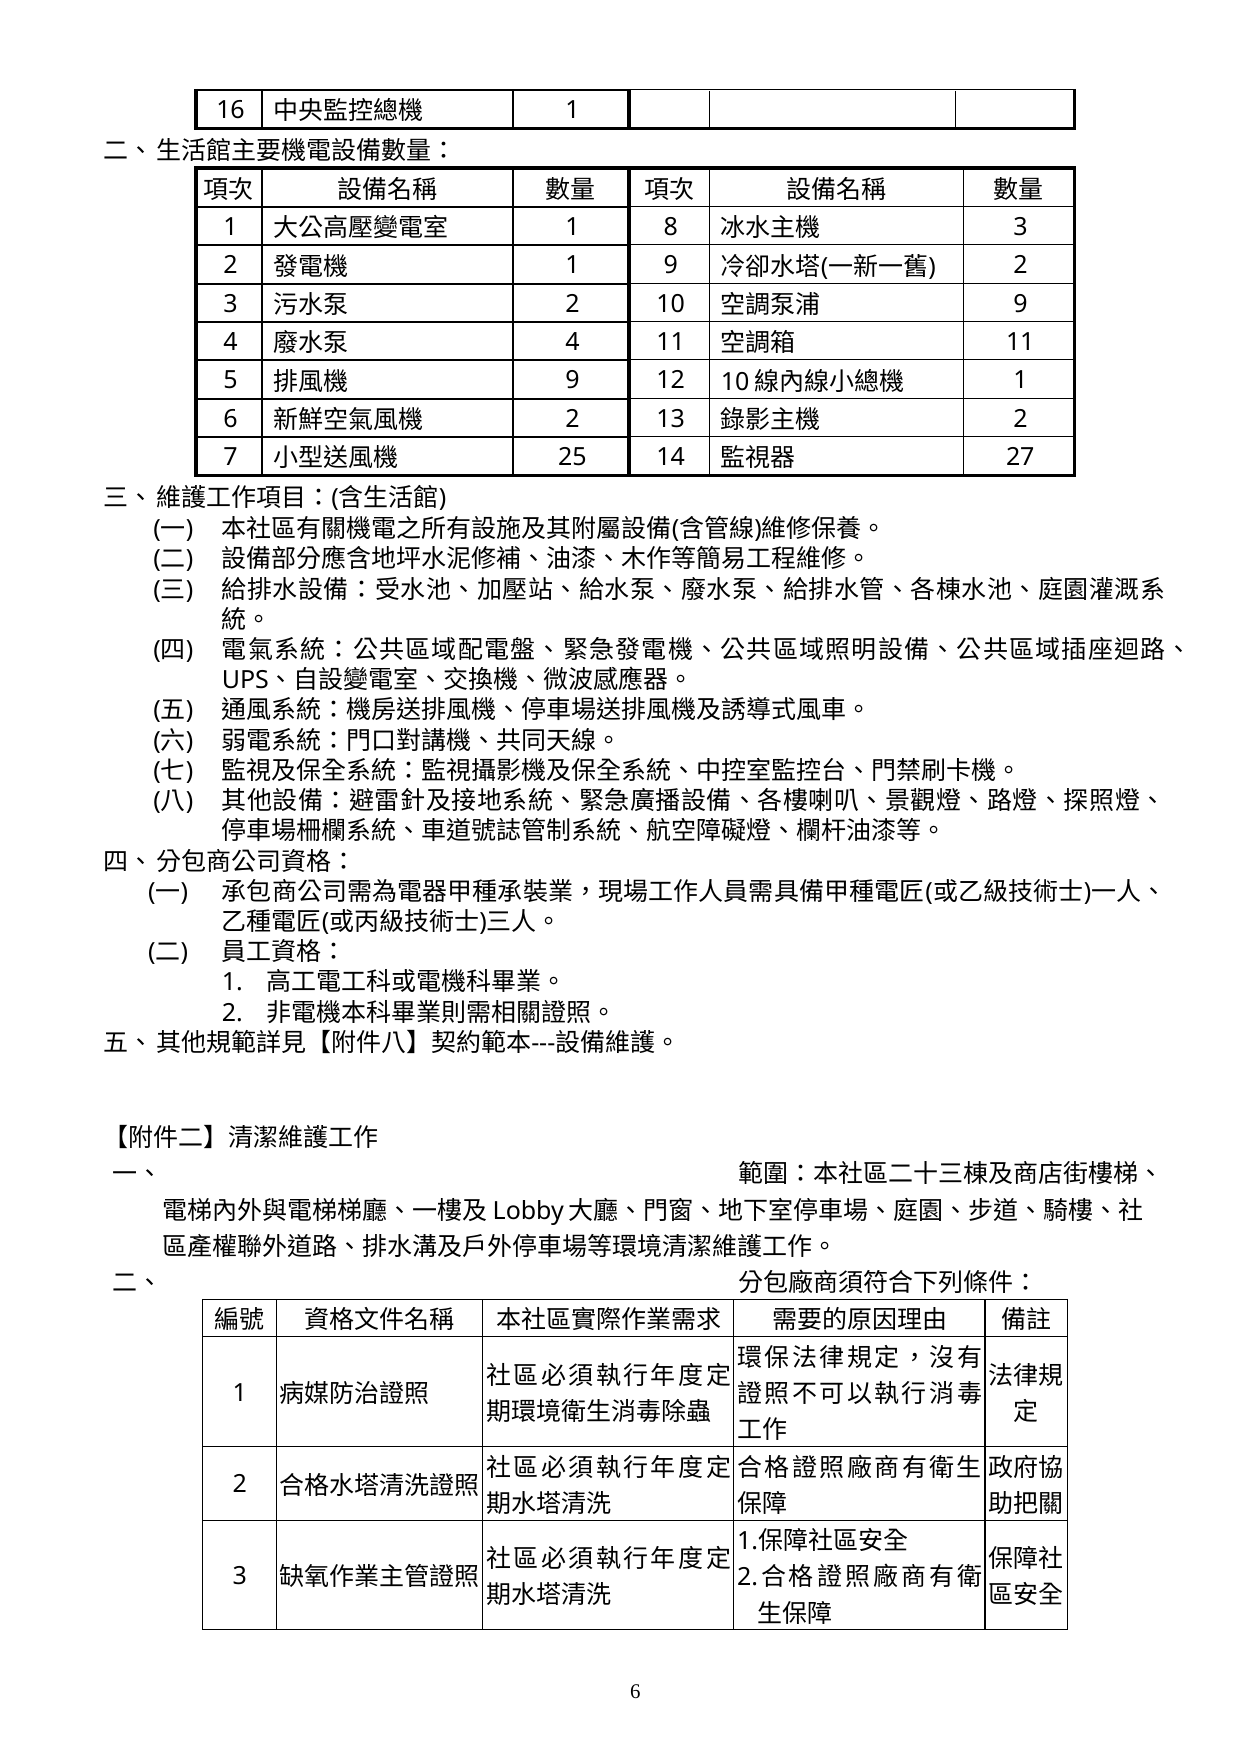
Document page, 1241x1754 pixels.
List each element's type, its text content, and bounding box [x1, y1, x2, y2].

table_cell 錄影主機 [710, 399, 963, 436]
table_cell 1 [514, 246, 627, 282]
table_cell 11 [631, 322, 709, 359]
table_cell 排風機 [263, 361, 512, 397]
table_cell 3 [198, 285, 261, 321]
list 給排水設備：受水池、加壓站、給水泵、廢水泵、給排水管、各棟水池、庭園灌溉系統。 [153, 574, 1167, 634]
table_cell 社區必須執行年度定期水塔清洗 [483, 1447, 733, 1519]
table_cell 2 [514, 400, 627, 436]
list 通風系統：機房送排風機、停車場送排風機及誘導式風車。 [153, 695, 1167, 725]
table_cell 7 [198, 438, 261, 474]
table_header 項次 [198, 170, 261, 206]
list 設備部分應含地坪水泥修補、油漆、木作等簡易工程維修。 [153, 544, 1167, 574]
table_cell 1.保障社區安全 2.合格證照廠商有衛生保障 [734, 1521, 984, 1629]
table_cell 空調泵浦 [710, 284, 963, 321]
table_header 設備名稱 [263, 170, 512, 206]
table_header 資格文件名稱 [277, 1300, 482, 1336]
table_cell 2 [964, 245, 1073, 282]
table_cell 3 [203, 1521, 276, 1629]
table_cell 大公高壓變電室 [263, 208, 512, 244]
table_cell 社區必須執行年度定期水塔清洗 [483, 1521, 733, 1629]
list 電氣系統：公共區域配電盤、緊急發電機、公共區域照明設備、公共區域插座迴路、UPS、自設變電室、交換機、微波感應器。 [153, 634, 1167, 695]
table_cell [710, 90, 955, 127]
table_header 數量 [514, 170, 627, 206]
table_cell 發電機 [263, 246, 512, 282]
table_cell 病媒防治證照 [277, 1337, 482, 1446]
table_cell 保障社區安全 [986, 1521, 1067, 1629]
table_header 備註 [986, 1300, 1067, 1336]
list 其他設備：避雷針及接地系統、緊急廣播設備、各樓喇叭、景觀燈、路燈、探照燈、停車場柵欄系統、車道號誌管制系統、航空障礙燈、欄杆油漆等。 [153, 785, 1167, 846]
table_cell 1 [964, 360, 1073, 397]
table_cell 污水泵 [263, 285, 512, 321]
table_cell 10線內線小總機 [710, 360, 963, 397]
table_cell 10 [631, 284, 709, 321]
table_header 需要的原因理由 [734, 1300, 984, 1336]
table_cell 2 [964, 399, 1073, 436]
table_cell 政府協助把關 [986, 1447, 1067, 1519]
table_cell 缺氧作業主管證照 [277, 1521, 482, 1629]
table_cell 2 [198, 246, 261, 282]
table_cell 11 [964, 322, 1073, 359]
table_cell 14 [631, 437, 709, 474]
table_cell 空調箱 [710, 322, 963, 359]
table_cell 監視器 [710, 437, 963, 474]
table_cell 2 [514, 285, 627, 321]
table_cell 9 [514, 361, 627, 397]
list 本社區有關機電之所有設施及其附屬設備(含管線)維修保養。 [153, 513, 1167, 544]
table_cell 27 [964, 437, 1073, 474]
table_header 項次 [631, 170, 709, 206]
table_cell 9 [631, 245, 709, 282]
table_cell 12 [631, 360, 709, 397]
table_cell 16 [198, 91, 261, 127]
table_cell 1 [514, 91, 627, 127]
table_cell 法律規定 [986, 1337, 1067, 1446]
table_cell 中央監控總機 [263, 91, 512, 127]
list 弱電系統：門口對講機、共同天線。 [153, 725, 1167, 755]
table_cell 小型送風機 [263, 438, 512, 474]
list 維護工作項目：(含生活館) [103, 477, 1167, 513]
table_header 數量 [964, 170, 1073, 206]
table_cell 4 [198, 323, 261, 359]
table_cell 8 [631, 207, 709, 244]
table_cell 9 [964, 284, 1073, 321]
table_cell 3 [964, 207, 1073, 244]
table_cell 1 [198, 208, 261, 244]
list 範圍：本社區二十三棟及商店街樓梯、電梯內外與電梯梯廳、一樓及Lobby大廳、門窗、地下室停車場、庭園、步道、騎樓、社區產權聯外道路、排水溝及戶外停車場等環境清潔維護工作。 [112, 1154, 1167, 1263]
table_cell 合格水塔清洗證照 [277, 1447, 482, 1519]
list 高工電工科或電機科畢業。 [222, 967, 1167, 997]
table_cell 廢水泵 [263, 323, 512, 359]
table_header 本社區實際作業需求 [483, 1300, 733, 1336]
table_cell 1 [514, 208, 627, 244]
table_cell 2 [203, 1447, 276, 1519]
list 分包廠商須符合下列條件： [112, 1263, 1167, 1299]
table_cell [956, 90, 1073, 127]
list 非電機本科畢業則需相關證照。 [222, 997, 1167, 1027]
list 其他規範詳見【附件八】契約範本---設備維護。 [103, 1027, 1167, 1057]
table_header 編號 [203, 1300, 276, 1336]
table_cell 環保法律規定，沒有證照不可以執行消毒工作 [734, 1337, 984, 1446]
table_cell 5 [198, 361, 261, 397]
list 監視及保全系統：監視攝影機及保全系統、中控室監控台、門禁刷卡機。 [153, 755, 1167, 785]
list 承包商公司需為電器甲種承裝業，現場工作人員需具備甲種電匠(或乙級技術士)一人、乙種電匠(或丙級技術士)三人。 [148, 876, 1167, 936]
table_cell 13 [631, 399, 709, 436]
text 【附件二】清潔維護工作 [103, 1118, 1167, 1154]
table_cell 社區必須執行年度定期環境衛生消毒除蟲 [483, 1337, 733, 1446]
table_cell 6 [198, 400, 261, 436]
table_cell 合格證照廠商有衛生保障 [734, 1447, 984, 1519]
list 生活館主要機電設備數量： [103, 130, 1167, 166]
table_cell 4 [514, 323, 627, 359]
list 員工資格： [148, 936, 1167, 967]
table_cell 新鮮空氣風機 [263, 400, 512, 436]
table_cell [631, 90, 709, 127]
table_cell 冰水主機 [710, 207, 963, 244]
table_cell 25 [514, 438, 627, 474]
table_header 設備名稱 [710, 170, 963, 206]
table_cell 1 [203, 1337, 276, 1446]
table_cell 冷卻水塔(一新一舊) [710, 245, 963, 282]
list 分包商公司資格： [103, 846, 1167, 876]
